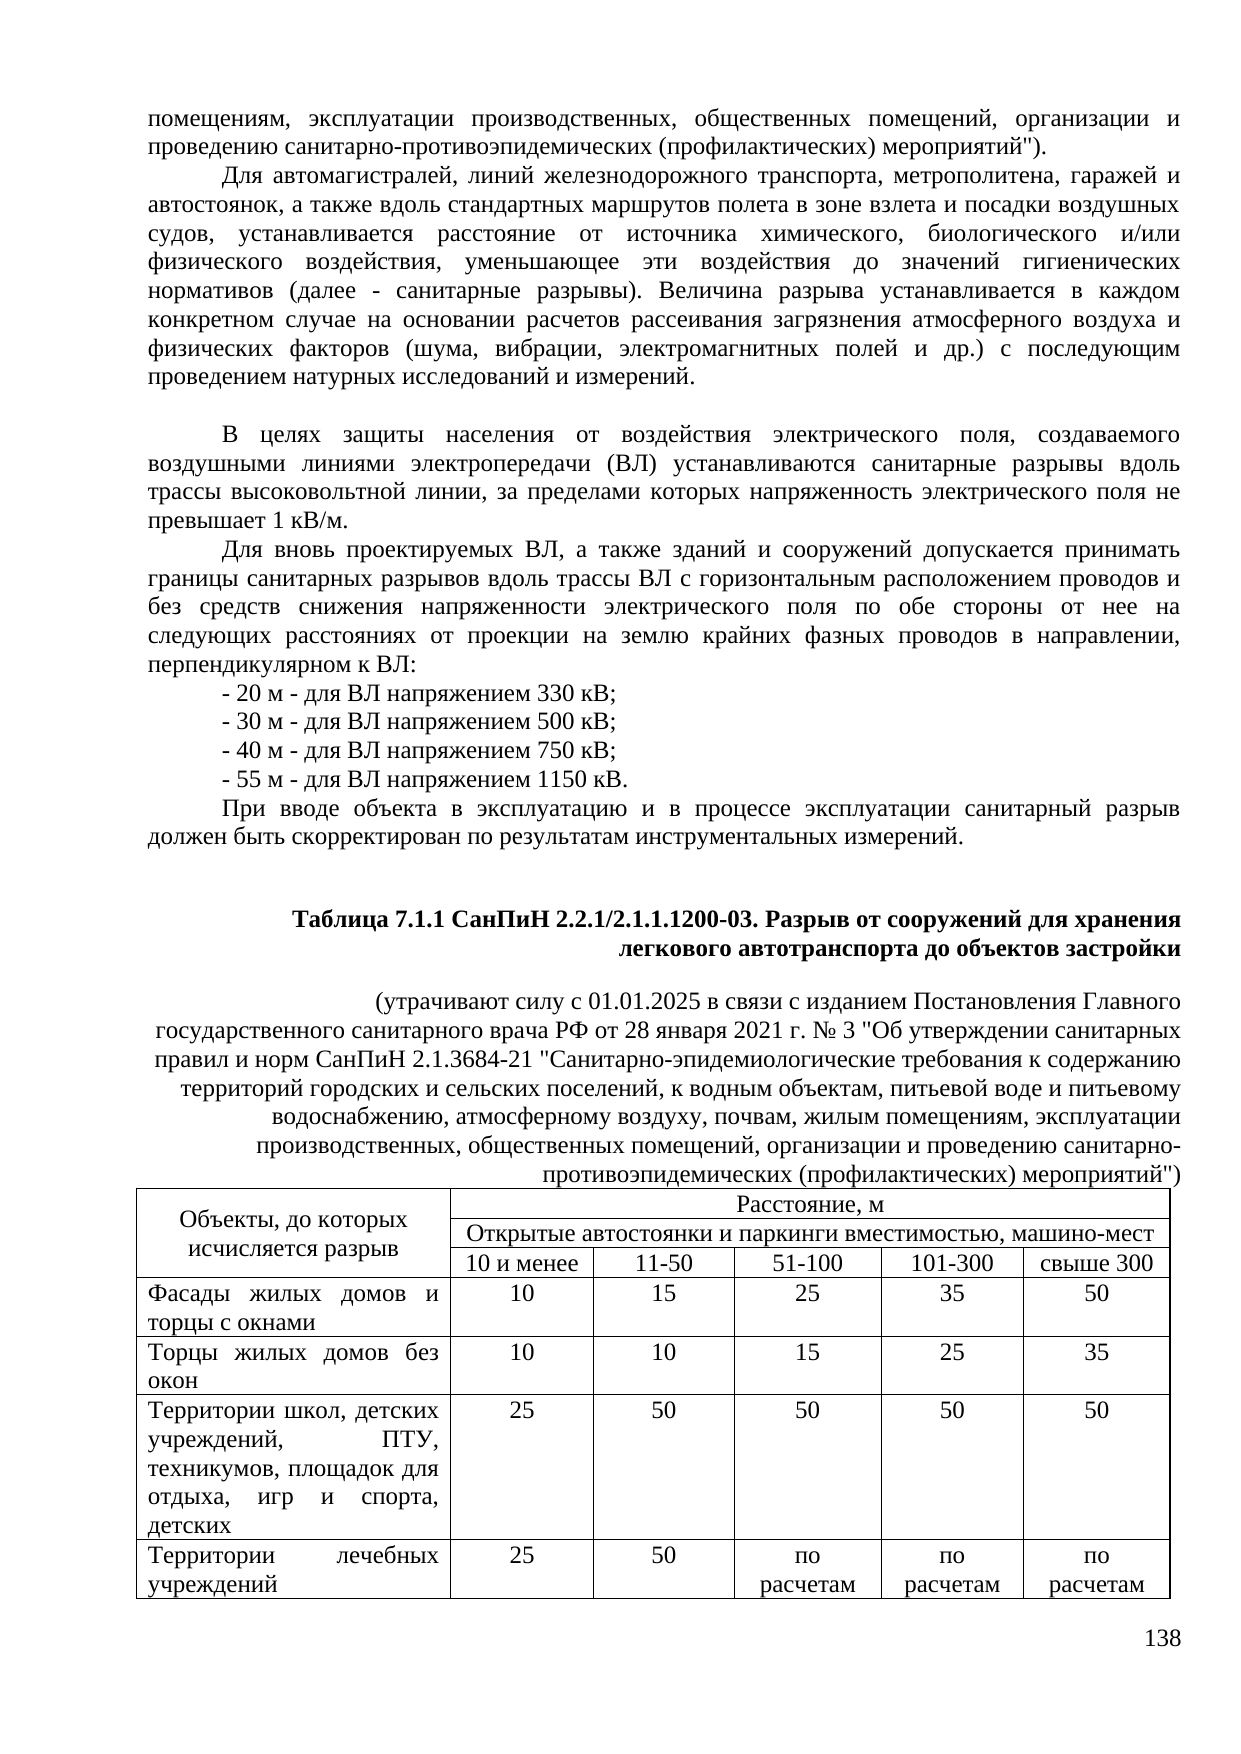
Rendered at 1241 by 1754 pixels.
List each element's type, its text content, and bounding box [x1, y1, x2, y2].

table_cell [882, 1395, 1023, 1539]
text При вводе объекта в эксплуатацию и в процессе эксплуатации санитарный разрыв должен быть скорректирован по результатам инструментальных измерений. [148, 793, 1181, 850]
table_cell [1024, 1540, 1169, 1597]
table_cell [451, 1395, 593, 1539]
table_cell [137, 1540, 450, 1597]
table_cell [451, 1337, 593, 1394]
text - 30 м - для ВЛ напряжением 500 кВ; [148, 706, 1181, 735]
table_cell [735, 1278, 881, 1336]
text Для вновь проектируемых ВЛ, а также зданий и сооружений допускается принимать границы санитарных разрывов вдоль трассы ВЛ с горизонтальным расположением проводов и без средств снижения напряженности электрического поля по обе стороны от нее на следующих расстояниях от проекции на землю крайних фазных проводов в направлении, перпендикулярном к ВЛ: [148, 534, 1181, 678]
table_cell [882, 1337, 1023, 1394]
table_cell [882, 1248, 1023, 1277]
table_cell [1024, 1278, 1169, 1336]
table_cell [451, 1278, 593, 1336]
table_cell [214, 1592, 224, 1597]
text - 40 м - для ВЛ напряжением 750 кВ; [148, 735, 1181, 764]
text - 55 м - для ВЛ напряжением 1150 кВ. [148, 764, 1181, 793]
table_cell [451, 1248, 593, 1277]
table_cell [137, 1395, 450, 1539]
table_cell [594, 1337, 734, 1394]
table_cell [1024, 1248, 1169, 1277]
text (утрачивают силу с 01.01.2025 в связи с изданием Постановления Главного государственного санитарного врача РФ от 28 января 2021 г. № 3 "Об утверждении санитарных правил и норм СанПиН 2.1.3684-21 "Санитарно-эпидемиологические требования к содержанию территорий городских и сельских поселений, к водным объектам, питьевой воде и питьевому водоснабжению, атмосферному воздуху, почвам, жилым помещениям, эксплуатации производственных, общественных помещений, организации и проведению санитарно-противоэпидемических (профилактических) мероприятий") [148, 986, 1181, 1188]
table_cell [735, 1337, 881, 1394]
text - 20 м - для ВЛ напряжением 330 кВ; [148, 678, 1181, 706]
text В целях защиты населения от воздействия электрического поля, создаваемого воздушными линиями электропередачи (ВЛ) устанавливаются санитарные разрывы вдоль трассы высоковольтной линии, за пределами которых напряженность электрического поля не превышает 1 кВ/м. [148, 419, 1181, 534]
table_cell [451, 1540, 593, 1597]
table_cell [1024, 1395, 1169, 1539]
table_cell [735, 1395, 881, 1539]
text Таблица 7.1.1 СанПиН 2.2.1/2.1.1.1200-03. Разрыв от сооружений для хранения легкового автотранспорта до объектов застройки [148, 904, 1181, 961]
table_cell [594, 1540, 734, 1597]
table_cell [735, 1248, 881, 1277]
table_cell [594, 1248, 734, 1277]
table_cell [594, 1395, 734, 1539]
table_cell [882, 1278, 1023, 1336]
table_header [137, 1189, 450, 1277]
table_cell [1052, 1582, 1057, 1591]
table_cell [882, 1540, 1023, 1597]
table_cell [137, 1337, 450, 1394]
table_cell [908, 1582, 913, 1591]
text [148, 103, 1181, 160]
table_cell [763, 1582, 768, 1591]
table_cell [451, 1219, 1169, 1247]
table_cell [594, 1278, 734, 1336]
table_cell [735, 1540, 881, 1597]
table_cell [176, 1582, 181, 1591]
text Для автомагистралей, линий железнодорожного транспорта, метрополитена, гаражей и автостоянок, а также вдоль стандартных маршрутов полета в зоне взлета и посадки воздушных судов, устанавливается расстояние от источника химического, биологического и/или физического воздействия, уменьшающее эти воздействия до значений гигиенических нормативов (далее - санитарные разрывы). Величина разрыва устанавливается в каждом конкретном случае на основании расчетов рассеивания загрязнения атмосферного воздуха и физических факторов (шума, вибрации, электромагнитных полей и др.) с последующим проведением натурных исследований и измерений. [148, 160, 1181, 390]
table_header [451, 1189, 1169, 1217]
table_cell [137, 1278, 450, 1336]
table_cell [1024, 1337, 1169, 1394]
